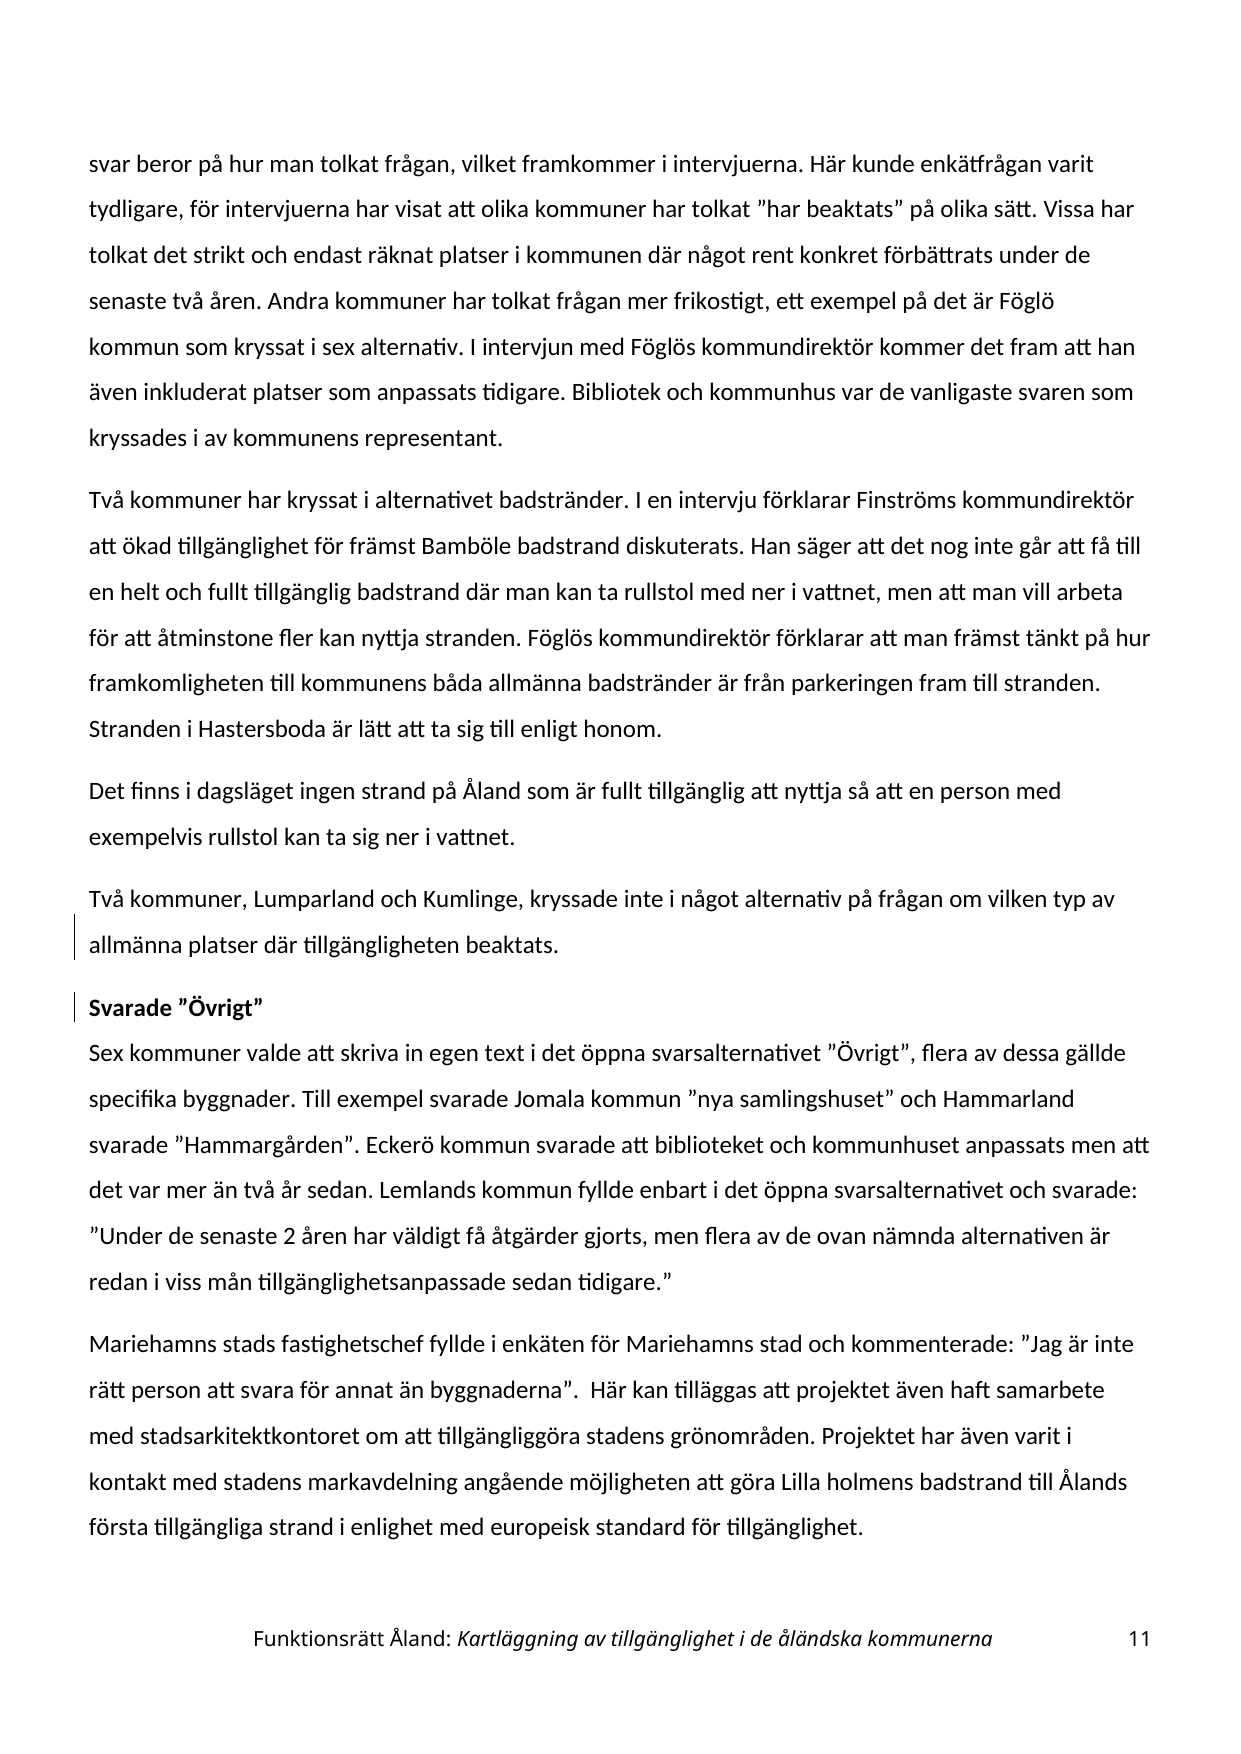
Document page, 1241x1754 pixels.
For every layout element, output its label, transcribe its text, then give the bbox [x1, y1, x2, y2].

text Det finns i dagsläget ingen strand på Åland som är fullt tillgänglig att nyttja så att en person med exempelvis rullstol kan ta sig ner i vattnet. [89, 776, 1152, 852]
text Mariehamns stads fastighetschef fyllde i enkäten för Mariehamns stad och kommenterade: ”Jag är inte rätt person att svara för annat än byggnaderna”. Här kan tilläggas att projektet även haft samarbete med stadsarkitektkontoret om att tillgängliggöra stadens grönområden. Projektet har även varit i kontakt med stadens markavdelning angående möjligheten att göra Lilla holmens badstrand till Ålands första tillgängliga strand i enlighet med europeisk standard för tillgänglighet. [89, 1328, 1152, 1542]
text Två kommuner har kryssat i alternativet badstränder. I en intervju förklarar Finströms kommundirektör att ökad tillgänglighet för främst Bamböle badstrand diskuterats. Han säger att det nog inte går att få till en helt och fullt tillgänglig badstrand där man kan ta rullstol med ner i vattnet, men att man vill arbeta för att åtminstone fler kan nyttja stranden. Föglös kommundirektör förklarar att man främst tänkt på hur framkomligheten till kommunens båda allmänna badstränder är från parkeringen fram till stranden. Stranden i Hastersboda är lätt att ta sig till enligt honom. [89, 484, 1152, 744]
subtitle Svarade ”Övrigt” [89, 992, 1152, 1022]
text Sex kommuner valde att skriva in egen text i det öppna svarsalternativet ”Övrigt”, flera av dessa gällde specifika byggnader. Till exempel svarade Jomala kommun ”nya samlingshuset” och Hammarland svarade ”Hammargården”. Eckerö kommun svarade att biblioteket och kommunhuset anpassats men att det var mer än två år sedan. Lemlands kommun fyllde enbart i det öppna svarsalternativet och svarade: ”Under de senaste 2 åren har väldigt få åtgärder gjorts, men flera av de ovan nämnda alternativen är redan i viss mån tillgänglighetsanpassade sedan tidigare.” [89, 1037, 1152, 1297]
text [89, 148, 1152, 453]
text Två kommuner, Lumparland och Kumlinge, kryssade inte i något alternativ på frågan om vilken typ av allmänna platser där tillgängligheten beaktats. [89, 884, 1152, 960]
